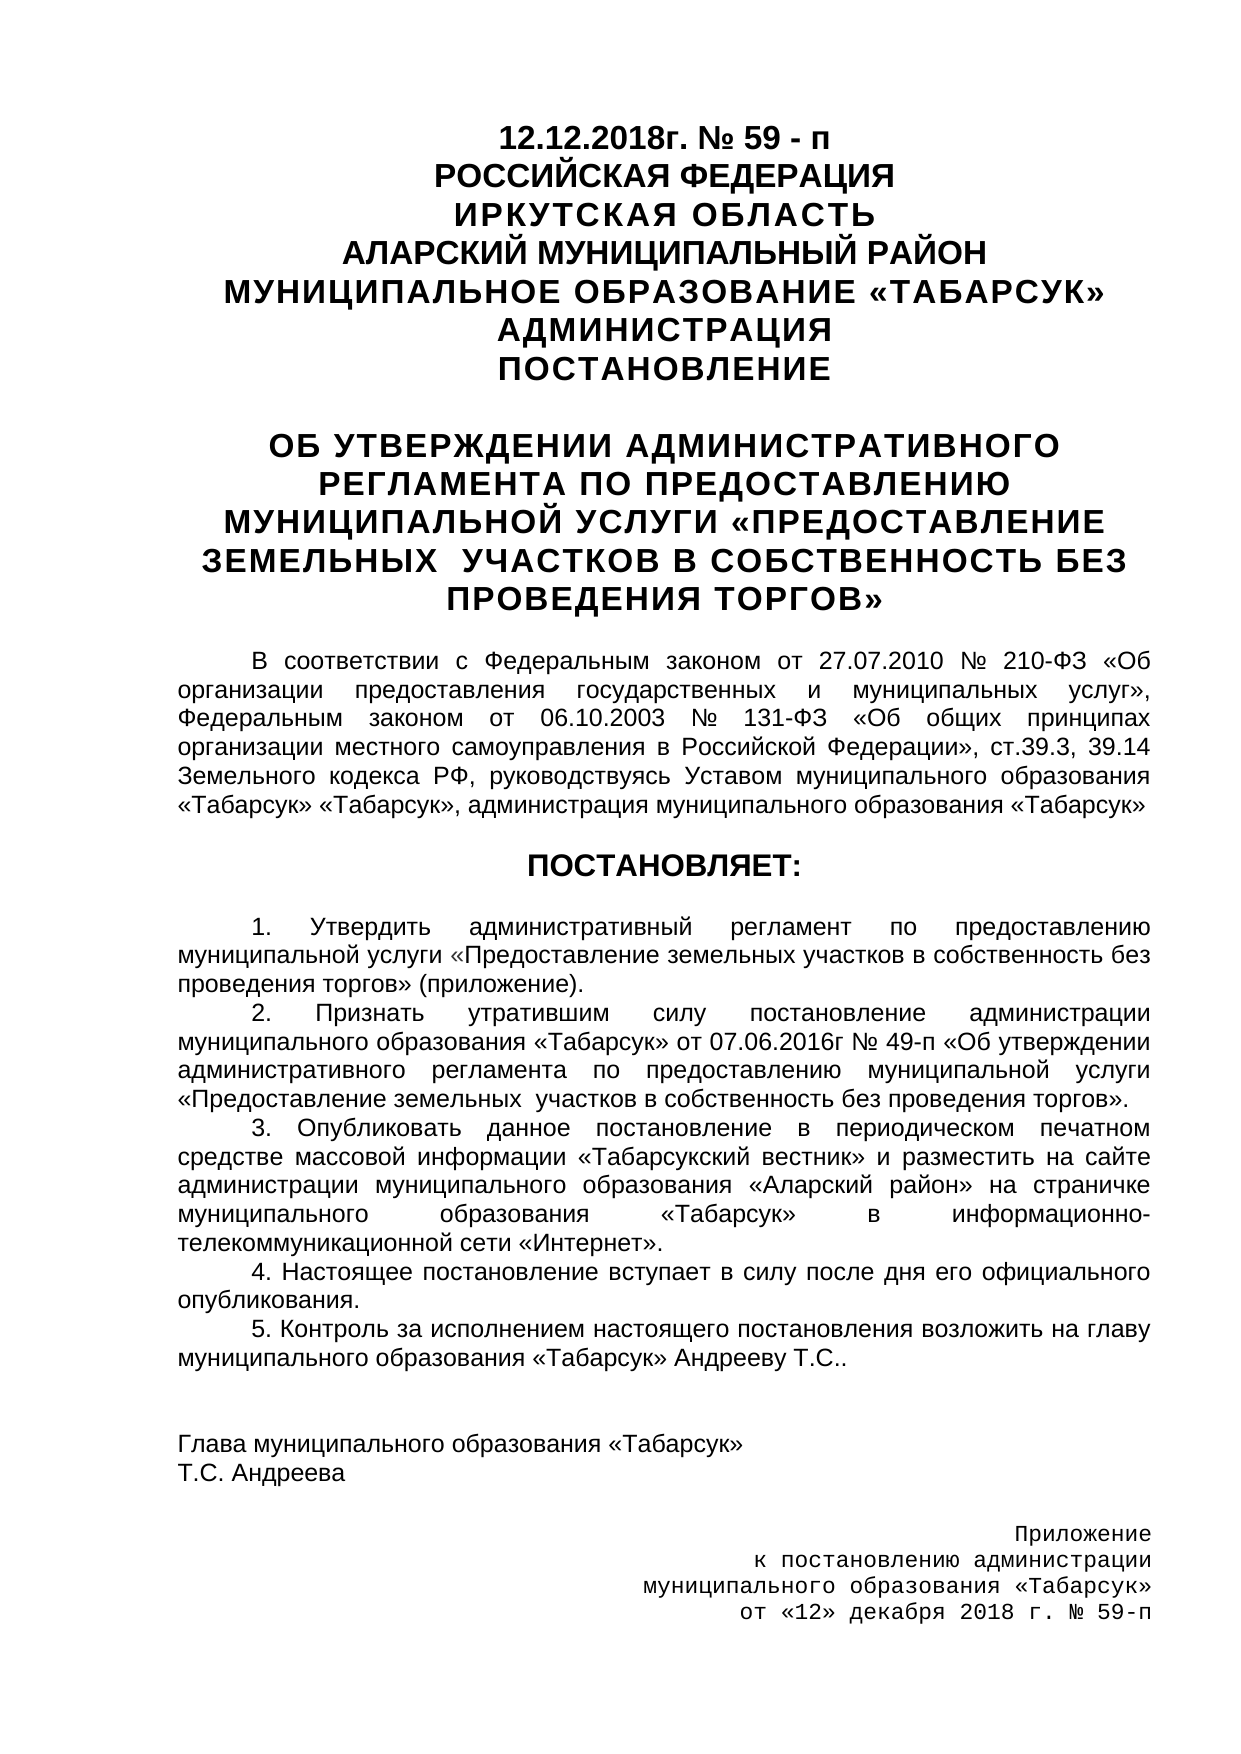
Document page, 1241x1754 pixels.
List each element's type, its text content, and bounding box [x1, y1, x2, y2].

text ПОСТАНОВЛЯЕТ: [177, 847, 1152, 883]
text к постановлению администрации [177, 1548, 1152, 1574]
text 3. Опубликовать данное постановление в периодическом печатном средстве массовой информации «Табарсукский вестник» и разместить на сайте администрации муниципального образования «Аларский район» на страничке муниципального образования «Табарсук» в информационно-телекоммуникационной сети «Интернет». [177, 1113, 1152, 1257]
text от «12» декабря 2018 г. № 59-п [177, 1600, 1152, 1626]
text ПОСТАНОВЛЕНИЕ [177, 349, 1152, 387]
text ОБ УТВЕРЖДЕНИИ АДМИНИСТРАТИВНОГО РЕГЛАМЕНТА ПО ПРЕДОСТАВЛЕНИЮ МУНИЦИПАЛЬНОЙ УСЛУГИ «ПРЕДОСТАВЛЕНИЕ ЗЕМЕЛЬНЫХ УЧАСТКОВ В СОБСТВЕННОСТЬ БЕЗ ПРОВЕДЕНИЯ ТОРГОВ» [177, 426, 1152, 618]
text РОССИЙСКАЯ ФЕДЕРАЦИЯ [177, 157, 1152, 195]
text АЛАРСКИЙ МУНИЦИПАЛЬНЫЙ РАЙОН [177, 233, 1152, 272]
text Приложение [177, 1522, 1152, 1548]
text АДМИНИСТРАЦИЯ [177, 310, 1152, 349]
text муниципального образования «Табарсук» [177, 1574, 1152, 1600]
text ИРКУТСКАЯ ОБЛАСТЬ [177, 195, 1152, 233]
text 1. Утвердить административный регламент по предоставлению муниципальной услуги «Предоставление земельных участков в собственность без проведения торгов» (приложение). [177, 912, 1152, 998]
text Глава муниципального образования «Табарсук» [177, 1429, 1152, 1458]
text 4. Настоящее постановление вступает в силу после дня его официального опубликования. [177, 1257, 1152, 1314]
text 2. Признать утратившим силу постановление администрации муниципального образования «Табарсук» от 07.06.2016г № 49-п «Об утверждении административного регламента по предоставлению муниципальной услуги «Предоставление земельных участков в собственность без проведения торгов». [177, 998, 1152, 1113]
text 12.12.2018г. № 59 - п [177, 118, 1152, 157]
text МУНИЦИПАЛЬНОЕ ОБРАЗОВАНИЕ «ТАБАРСУК» [177, 272, 1152, 310]
text 5. Контроль за исполнением настоящего постановления возложить на главу муниципального образования «Табарсук» Андрееву Т.С.. [177, 1314, 1152, 1372]
text Т.С. Андреева [177, 1458, 1152, 1487]
text В соответствии с Федеральным законом от 27.07.2010 № 210-ФЗ «Об организации предоставления государственных и муниципальных услуг», Федеральным законом от 06.10.2003 № 131-ФЗ «Об общих принципах организации местного самоуправления в Российской Федерации», ст.39.3, 39.14 Земельного кодекса РФ, руководствуясь Уставом муниципального образования «Табарсук» «Табарсук», администрация муниципального образования «Табарсук» [177, 646, 1152, 818]
